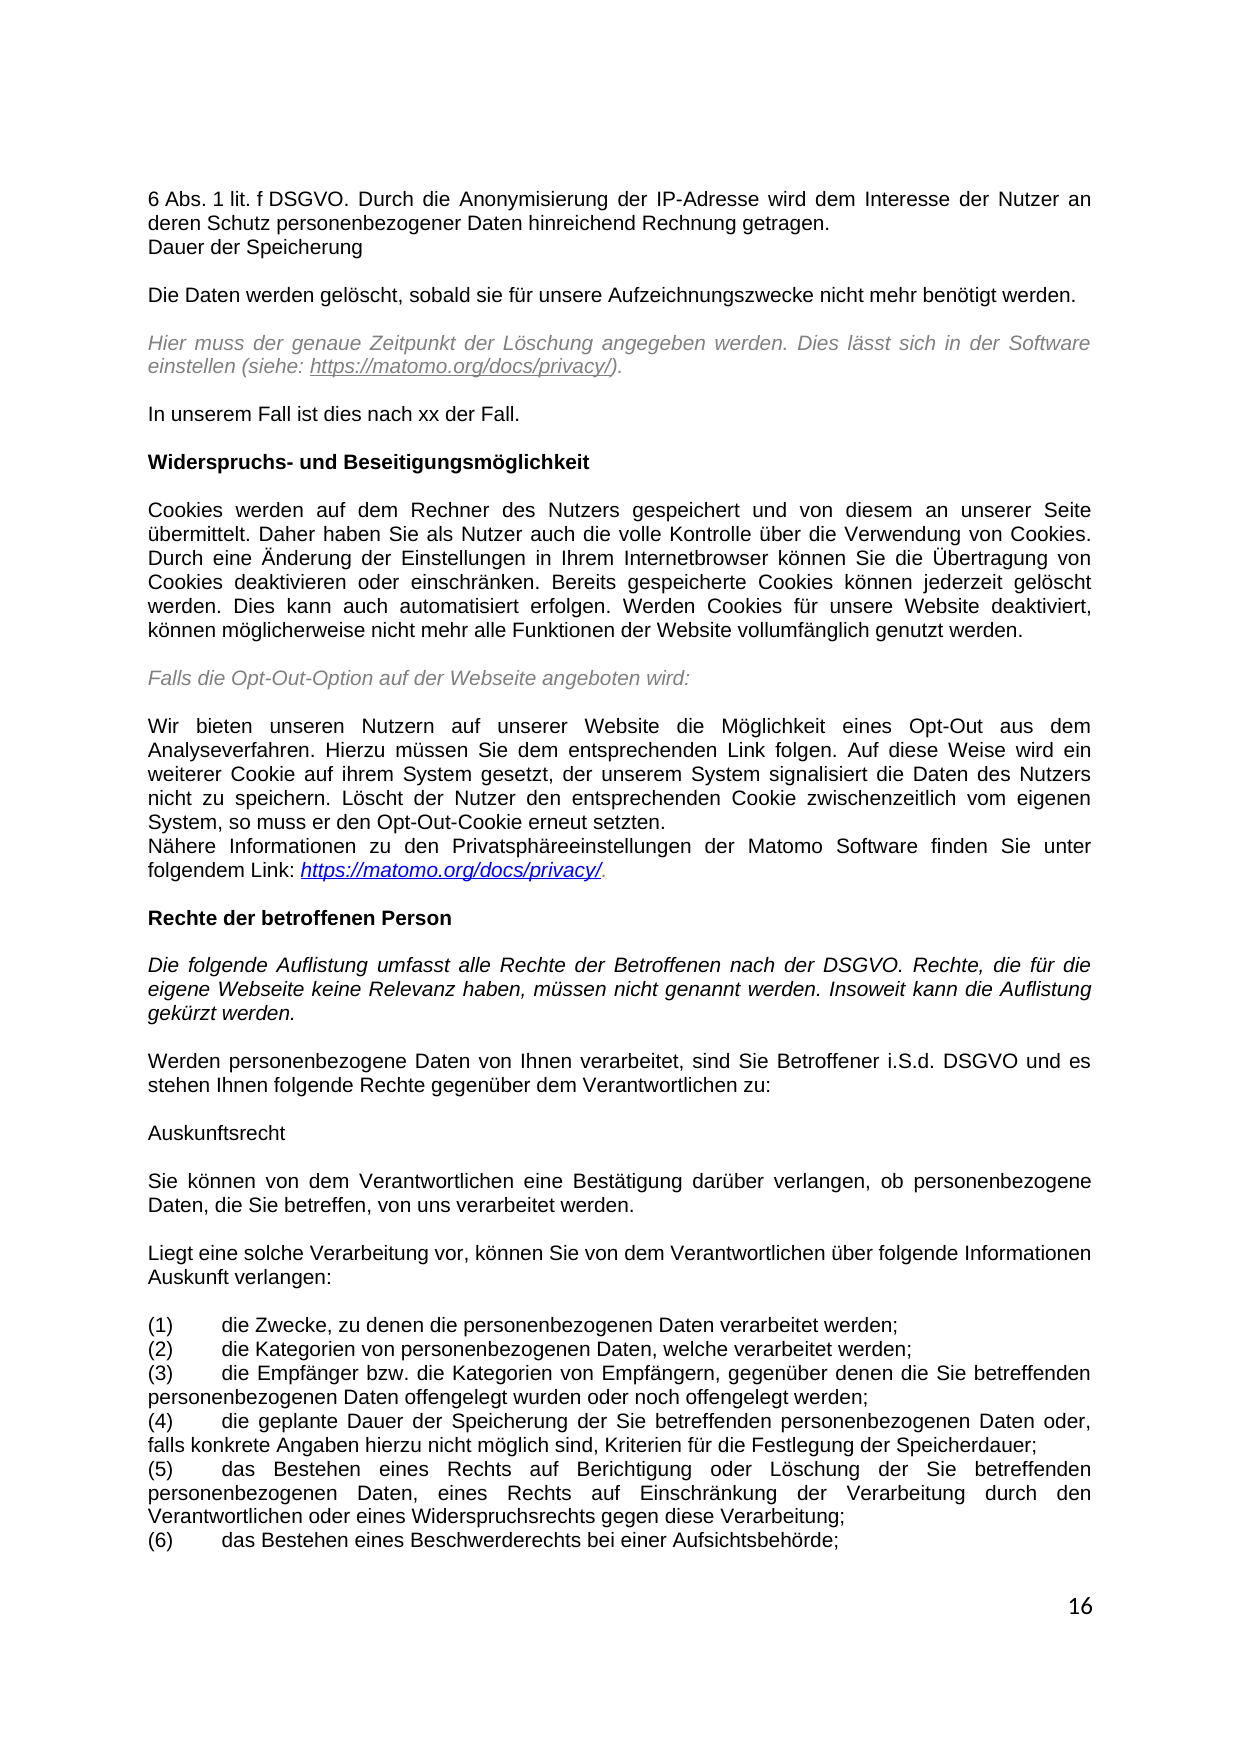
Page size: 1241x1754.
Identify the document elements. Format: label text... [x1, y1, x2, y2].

text (2) die Kategorien von personenbezogenen Daten, welche verarbeitet werden; [148, 1337, 1093, 1361]
text (3) die Empfänger bzw. die Kategorien von Empfängern, gegenüber denen die Sie betreffenden personenbezogenen Daten offengelegt wurden oder noch offengelegt werden; [148, 1361, 1093, 1408]
text Dauer der Speicherung [148, 234, 1093, 258]
text Die folgende Auflistung umfasst alle Rechte der Betroffenen nach der DSGVO. Rechte, die für die eigene Webseite keine Relevanz haben, müssen nicht genannt werden. Insoweit kann die Auflistung gekürzt werden. [148, 953, 1093, 1025]
text (4) die geplante Dauer der Speicherung der Sie betreffenden personenbezogenen Daten oder, falls konkrete Angaben hierzu nicht möglich sind, Kriterien für die Festlegung der Speicherdauer; [148, 1408, 1093, 1456]
text Hier muss der genaue Zeitpunkt der Löschung angegeben werden. Dies lässt sich in der Software einstellen (siehe: https://matomo.org/docs/privacy/). [148, 330, 1093, 378]
text (1) die Zwecke, zu denen die personenbezogenen Daten verarbeitet werden; [148, 1313, 1093, 1337]
text Cookies werden auf dem Rechner des Nutzers gespeichert und von diesem an unserer Seite übermittelt. Daher haben Sie als Nutzer auch die volle Kontrolle über die Verwendung von Cookies. Durch eine Änderung der Einstellungen in Ihrem Internetbrowser können Sie die Übertragung von Cookies deaktivieren oder einschränken. Bereits gespeicherte Cookies können jederzeit gelöscht werden. Dies kann auch automatisiert erfolgen. Werden Cookies für unsere Website deaktiviert, können möglicherweise nicht mehr alle Funktionen der Website vollumfänglich genutzt werden. [148, 498, 1093, 642]
text (6) das Bestehen eines Beschwerderechts bei einer Aufsichtsbehörde; [148, 1528, 1093, 1552]
text Wir bieten unseren Nutzern auf unserer Website die Möglichkeit eines Opt-Out aus dem Analyseverfahren. Hierzu müssen Sie dem entsprechenden Link folgen. Auf diese Weise wird ein weiterer Cookie auf ihrem System gesetzt, der unserem System signalisiert die Daten des Nutzers nicht zu speichern. Löscht der Nutzer den entsprechenden Cookie zwischenzeitlich vom eigenen System, so muss er den Opt-Out-Cookie erneut setzten. [148, 714, 1093, 833]
text Auskunftsrecht [148, 1121, 1093, 1145]
text In unserem Fall ist dies nach xx der Fall. [148, 378, 1093, 426]
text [148, 187, 1093, 234]
text Sie können von dem Verantwortlichen eine Bestätigung darüber verlangen, ob personenbezogene Daten, die Sie betreffen, von uns verarbeitet werden. [148, 1169, 1093, 1217]
text Falls die Opt-Out-Option auf der Webseite angeboten wird: [148, 666, 1093, 690]
text Nähere Informationen zu den Privatsphäreeinstellungen der Matomo Software finden Sie unter folgendem Link: https://matomo.org/docs/privacy/. [148, 833, 1093, 881]
text Die Daten werden gelöscht, sobald sie für unsere Aufzeichnungszwecke nicht mehr benötigt werden. [148, 282, 1093, 306]
text Werden personenbezogene Daten von Ihnen verarbeitet, sind Sie Betroffener i.S.d. DSGVO und es stehen Ihnen folgende Rechte gegenüber dem Verantwortlichen zu: [148, 1049, 1093, 1097]
text Rechte der betroffenen Person [148, 905, 1093, 929]
text Liegt eine solche Verarbeitung vor, können Sie von dem Verantwortlichen über folgende Informationen Auskunft verlangen: [148, 1241, 1093, 1289]
text Widerspruchs- und Beseitigungsmöglichkeit [148, 450, 1093, 474]
text (5) das Bestehen eines Rechts auf Berichtigung oder Löschung der Sie betreffenden personenbezogenen Daten, eines Rechts auf Einschränkung der Verarbeitung durch den Verantwortlichen oder eines Widerspruchsrechts gegen diese Verarbeitung; [148, 1456, 1093, 1528]
